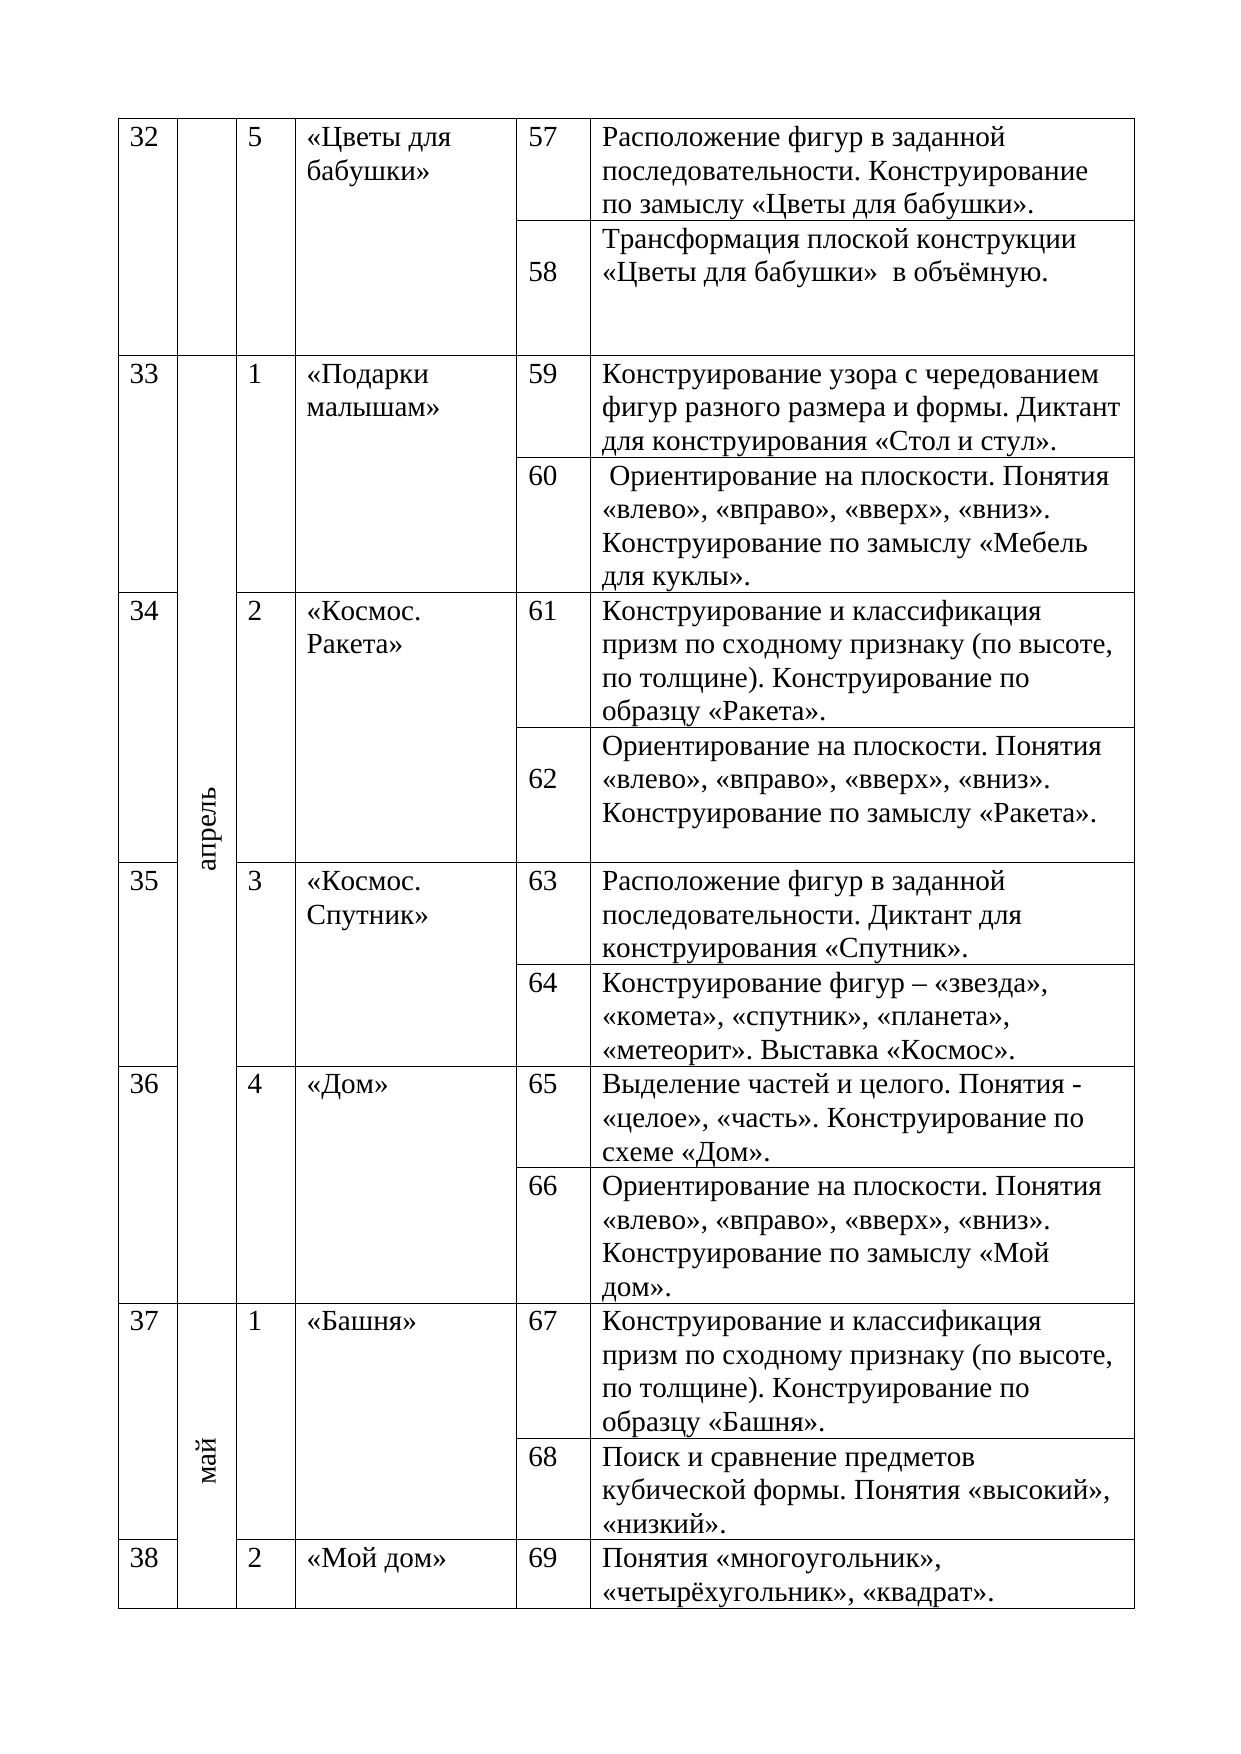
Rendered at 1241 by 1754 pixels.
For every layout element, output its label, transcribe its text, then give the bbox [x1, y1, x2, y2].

table_cell 66 [517, 1168, 590, 1302]
table_cell апрель [178, 356, 236, 1302]
table_cell «Цветы для бабушки» [296, 119, 516, 355]
table_cell 63 [517, 863, 590, 964]
table_cell 34 [119, 593, 177, 862]
table_cell Ориентирование на плоскости. Понятия «влево», «вправо», «вверх», «вниз». Конструирование по замыслу «Мебель для куклы». [591, 458, 1134, 592]
table_cell 59 [517, 356, 590, 457]
table_cell 1 [237, 356, 295, 592]
table_cell 5 [237, 119, 295, 355]
table_cell «Дом» [296, 1067, 516, 1302]
table_cell 62 [517, 728, 590, 862]
table_cell 3 [237, 863, 295, 1066]
table_cell Расположение фигур в заданной последовательности. Диктант для конструирования «Спутник». [591, 863, 1134, 964]
table_cell Ориентирование на плоскости. Понятия «влево», «вправо», «вверх», «вниз». Конструирование по замыслу «Мой дом». [591, 1168, 1134, 1302]
table_cell 38 [119, 1540, 177, 1607]
table_cell 60 [517, 458, 590, 592]
table_cell 65 [517, 1067, 590, 1167]
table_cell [591, 1540, 1134, 1607]
table_cell Трансформация плоской конструкции «Цветы для бабушки» в объёмную. [591, 221, 1134, 355]
table_cell Конструирование и классификация призм по сходному признаку (по высоте, по толщине). Конструирование по образцу «Башня». [591, 1304, 1134, 1438]
table_cell 35 [119, 863, 177, 1066]
table_cell Конструирование и классификация призм по сходному признаку (по высоте, по толщине). Конструирование по образцу «Ракета». [591, 593, 1134, 727]
table_cell Расположение фигур в заданной последовательности. Конструирование по замыслу «Цветы для бабушки». [591, 119, 1134, 220]
table_cell 36 [119, 1067, 177, 1302]
table_cell 67 [517, 1304, 590, 1438]
table_cell «Мой дом» [296, 1540, 516, 1607]
table_cell 68 [517, 1439, 590, 1539]
table_cell 58 [517, 221, 590, 355]
table_cell 1 [237, 1304, 295, 1539]
table_cell «Космос. Ракета» [296, 593, 516, 862]
table_cell 2 [237, 593, 295, 862]
table_cell Конструирование фигур – «звезда», «комета», «спутник», «планета», «метеорит». Выставка «Космос». [591, 965, 1134, 1066]
table_cell «Башня» [296, 1304, 516, 1539]
table_cell Ориентирование на плоскости. Понятия «влево», «вправо», «вверх», «вниз». Конструирование по замыслу «Ракета». [591, 728, 1134, 862]
table_cell 61 [517, 593, 590, 727]
table_cell «Космос. Спутник» [296, 863, 516, 1066]
table_cell май [178, 1304, 236, 1607]
table_cell «Подарки малышам» [296, 356, 516, 592]
table_cell 69 [517, 1540, 590, 1607]
table_cell 2 [237, 1540, 295, 1607]
table_cell Поиск и сравнение предметов кубической формы. Понятия «высокий», «низкий». [591, 1439, 1134, 1539]
table_cell 4 [237, 1067, 295, 1302]
table_cell 37 [119, 1304, 177, 1539]
table_cell 33 [119, 356, 177, 592]
table_cell Конструирование узора с чередованием фигур разного размера и формы. Диктант для конструирования «Стол и стул». [591, 356, 1134, 457]
table_cell 57 [517, 119, 590, 220]
table_cell 64 [517, 965, 590, 1066]
table_cell Выделение частей и целого. Понятия - «целое», «часть». Конструирование по схеме «Дом». [591, 1067, 1134, 1167]
table_cell 32 [119, 119, 177, 355]
